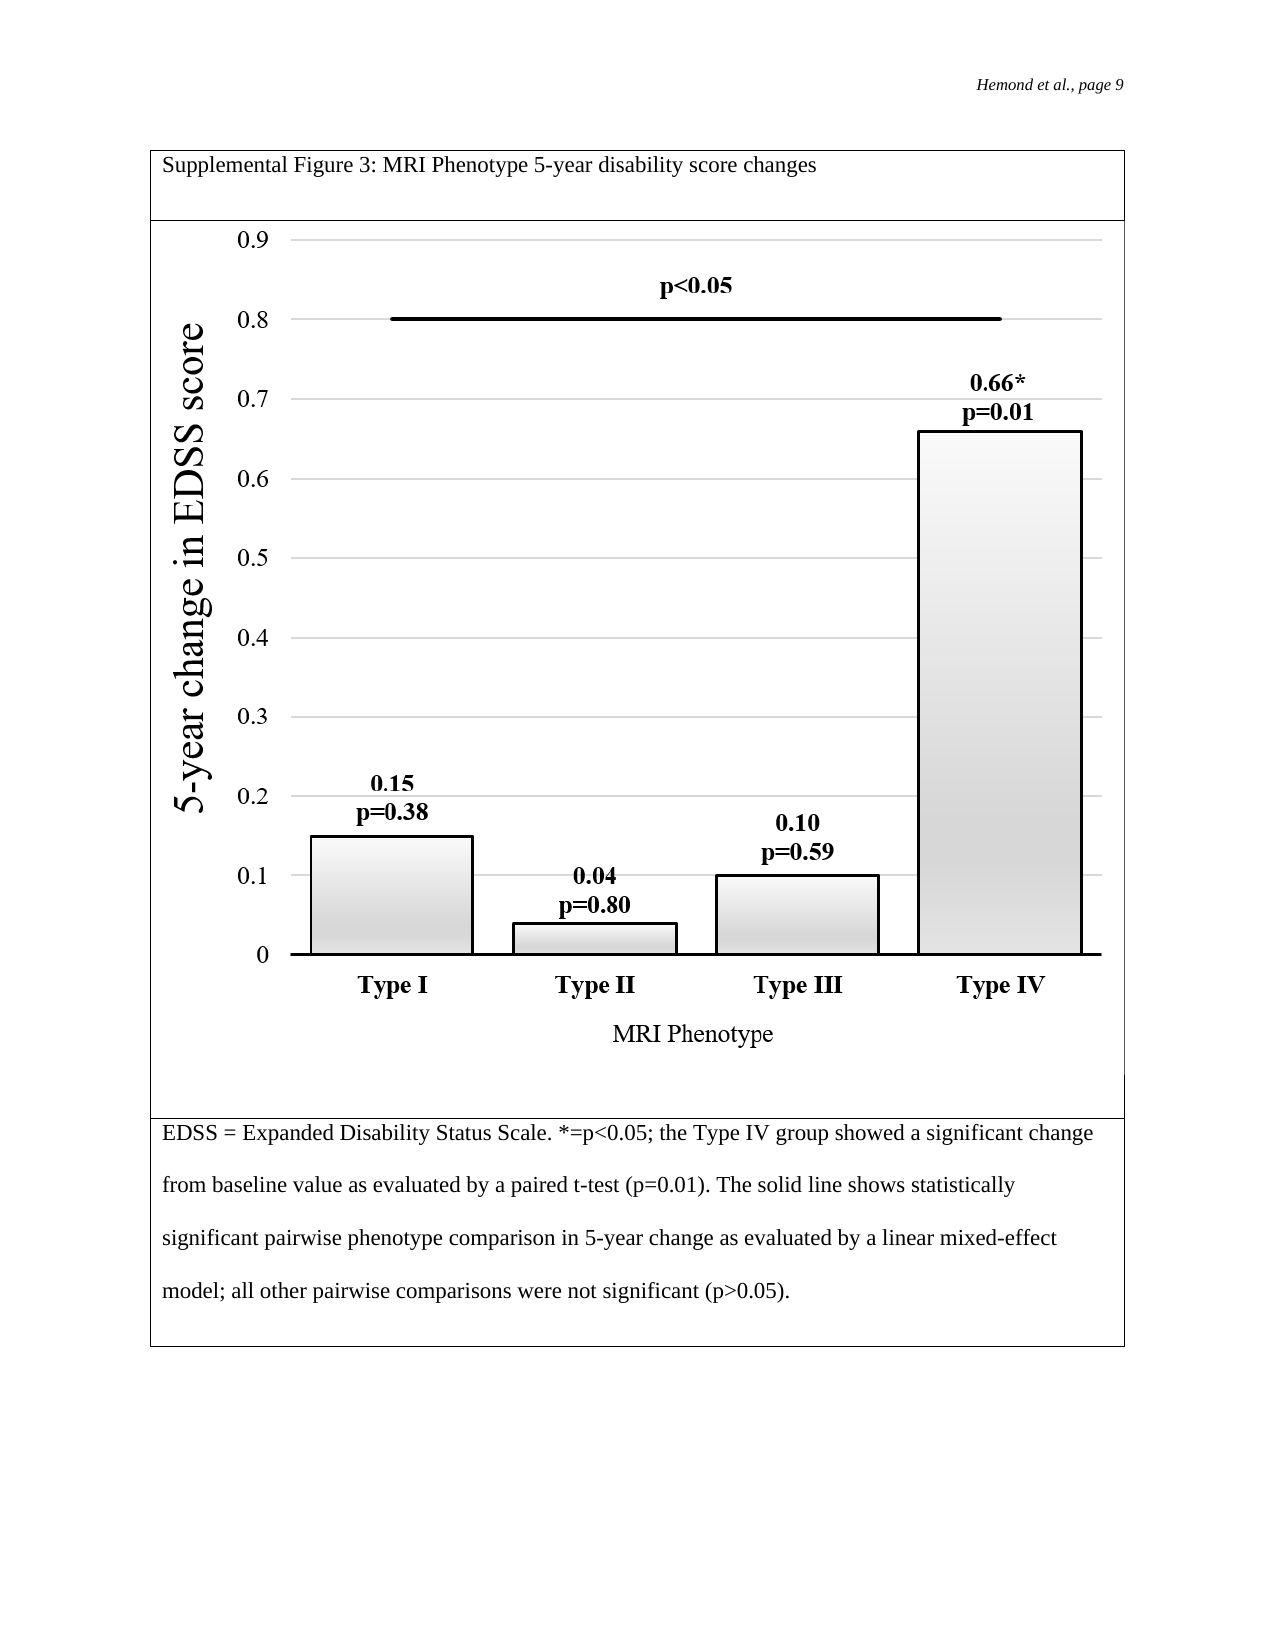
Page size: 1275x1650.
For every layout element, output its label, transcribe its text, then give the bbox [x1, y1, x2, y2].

picture [161, 221, 1125, 1075]
table_cell [151, 221, 1124, 1118]
table_cell EDSS = Expanded Disability Status Scale. *=p<0.05; the Type IV group showed a significant change from baseline value as evaluated by a paired t-test (p=0.01). The solid line shows statistically significant pairwise phenotype comparison in 5-year change as evaluated by a linear mixed-effect model; all other pairwise comparisons were not significant (p>0.05). [151, 1119, 1124, 1346]
table_header Supplemental Figure 3: MRI Phenotype 5-year disability score changes [151, 151, 1124, 220]
